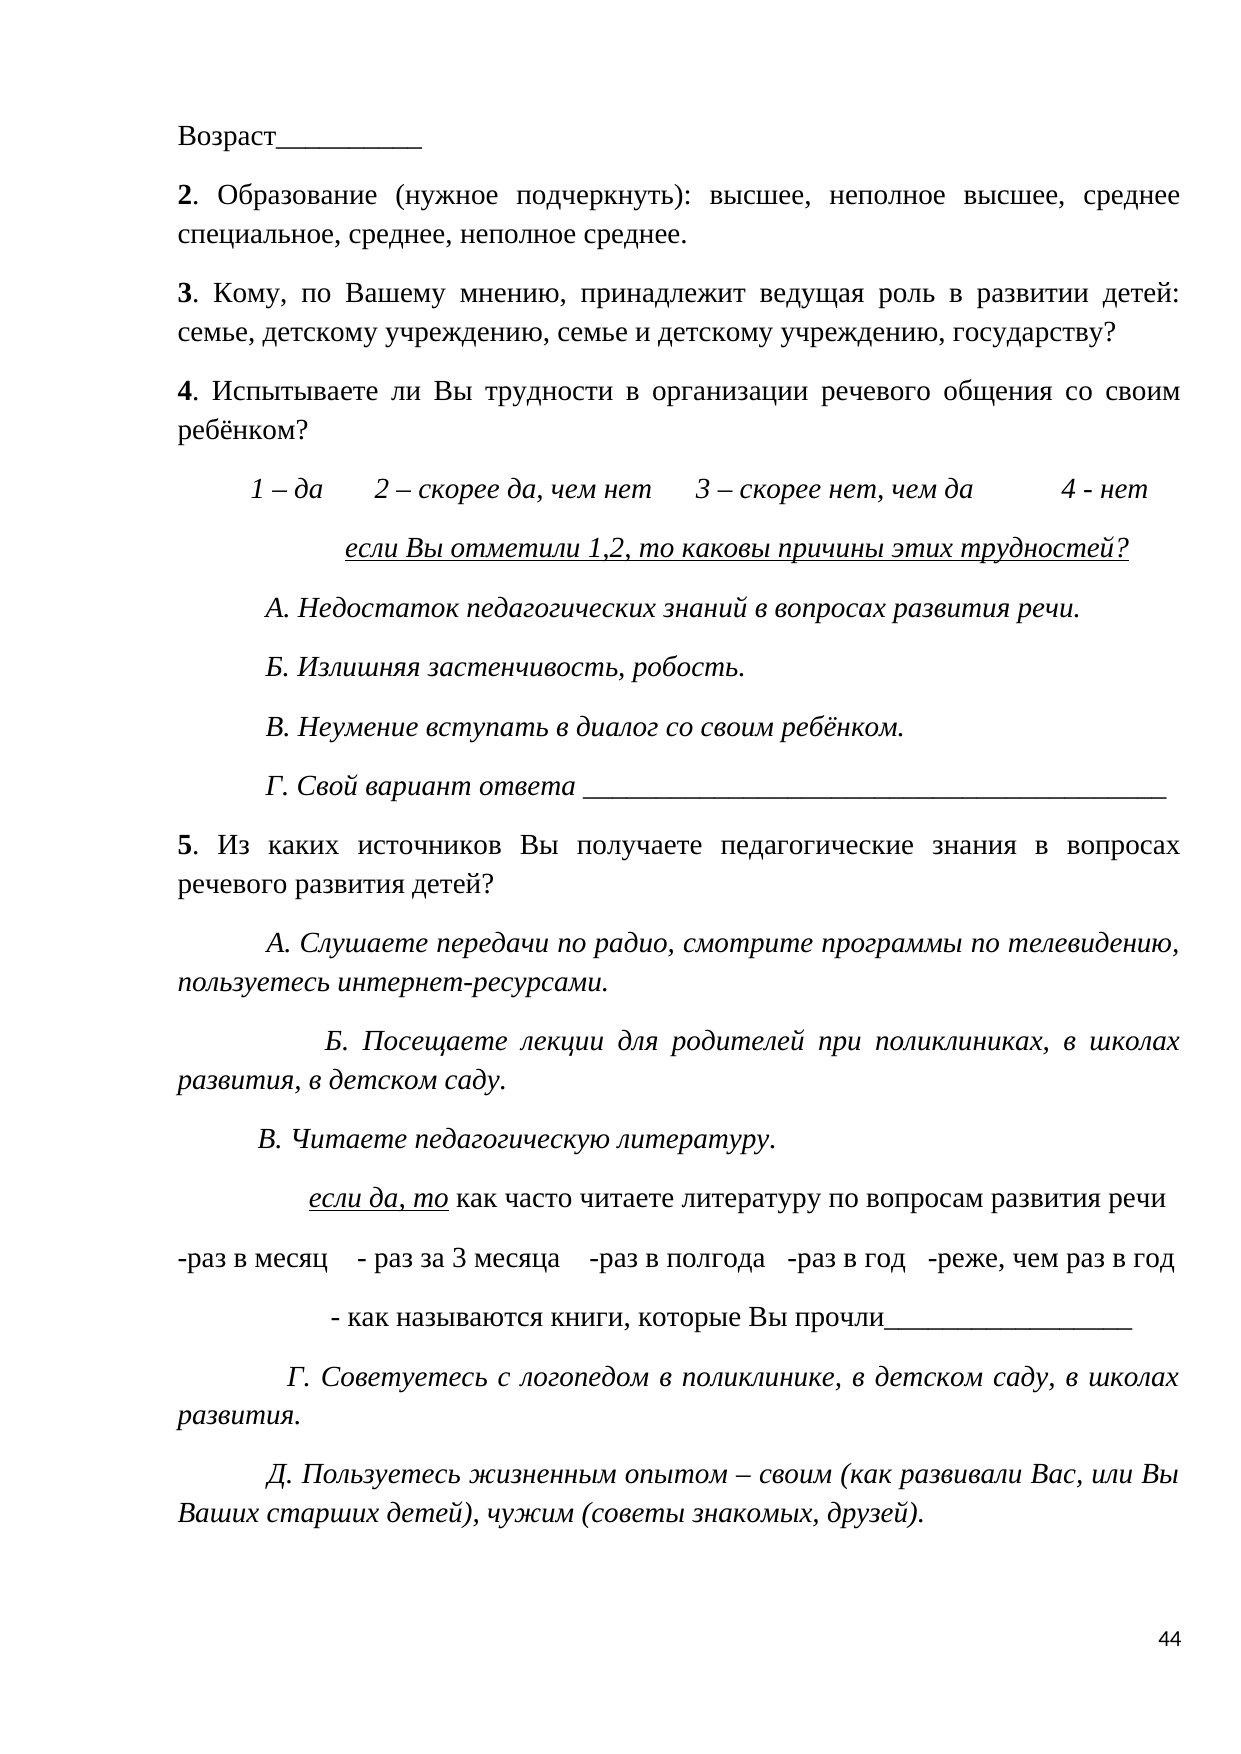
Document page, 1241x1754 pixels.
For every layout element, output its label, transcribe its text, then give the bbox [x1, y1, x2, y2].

text 2. Образование (нужное подчеркнуть): высшее, неполное высшее, среднее специальное, среднее, неполное среднее. [177, 177, 1181, 249]
text Д. Пользуетесь жизненным опытом – своим (как развивали Вас, или Вы Ваших старших детей), чужим (советы знакомых, друзей). [177, 1457, 1181, 1529]
text Г. Советуетесь с логопедом в поликлинике, в детском саду, в школах развития. [177, 1359, 1181, 1431]
text Б. Посещаете лекции для родителей при поликлиниках, в школах развития, в детском саду. [177, 1023, 1181, 1095]
text если Вы отметили 1,2, то каковы причины этих трудностей? [177, 531, 1181, 564]
text -раз в месяц - раз за 3 месяца -раз в полгода -раз в год -реже, чем раз в год [177, 1240, 1181, 1273]
text - как называются книги, которые Вы прочли_________________ [177, 1299, 1181, 1333]
text Г. Свой вариант ответа ________________________________________ [177, 768, 1181, 802]
text В. Неумение вступать в диалог со своим ребёнком. [177, 709, 1181, 742]
text А. Слушаете передачи по радио, смотрите программы по телевидению, пользуетесь интернет-ресурсами. [177, 925, 1181, 997]
text В. Читаете педагогическую литературу. [177, 1121, 1181, 1155]
text 3. Кому, по Вашему мнению, принадлежит ведущая роль в развитии детей: семье, детскому учреждению, семье и детскому учреждению, государству? [177, 275, 1181, 347]
text Б. Излишняя застенчивость, робость. [177, 649, 1181, 683]
text Возраст__________ [177, 118, 1181, 152]
text 1 – да 2 – скорее да, чем нет 3 – скорее нет, чем да 4 - нет [177, 471, 1181, 505]
text 4. Испытываете ли Вы трудности в организации речевого общения со своим ребёнком? [177, 373, 1181, 445]
text А. Недостаток педагогических знаний в вопросах развития речи. [177, 590, 1181, 623]
text если да, то как часто читаете литературу по вопросам развития речи [177, 1181, 1181, 1214]
text 5. Из каких источников Вы получаете педагогические знания в вопросах речевого развития детей? [177, 827, 1181, 899]
